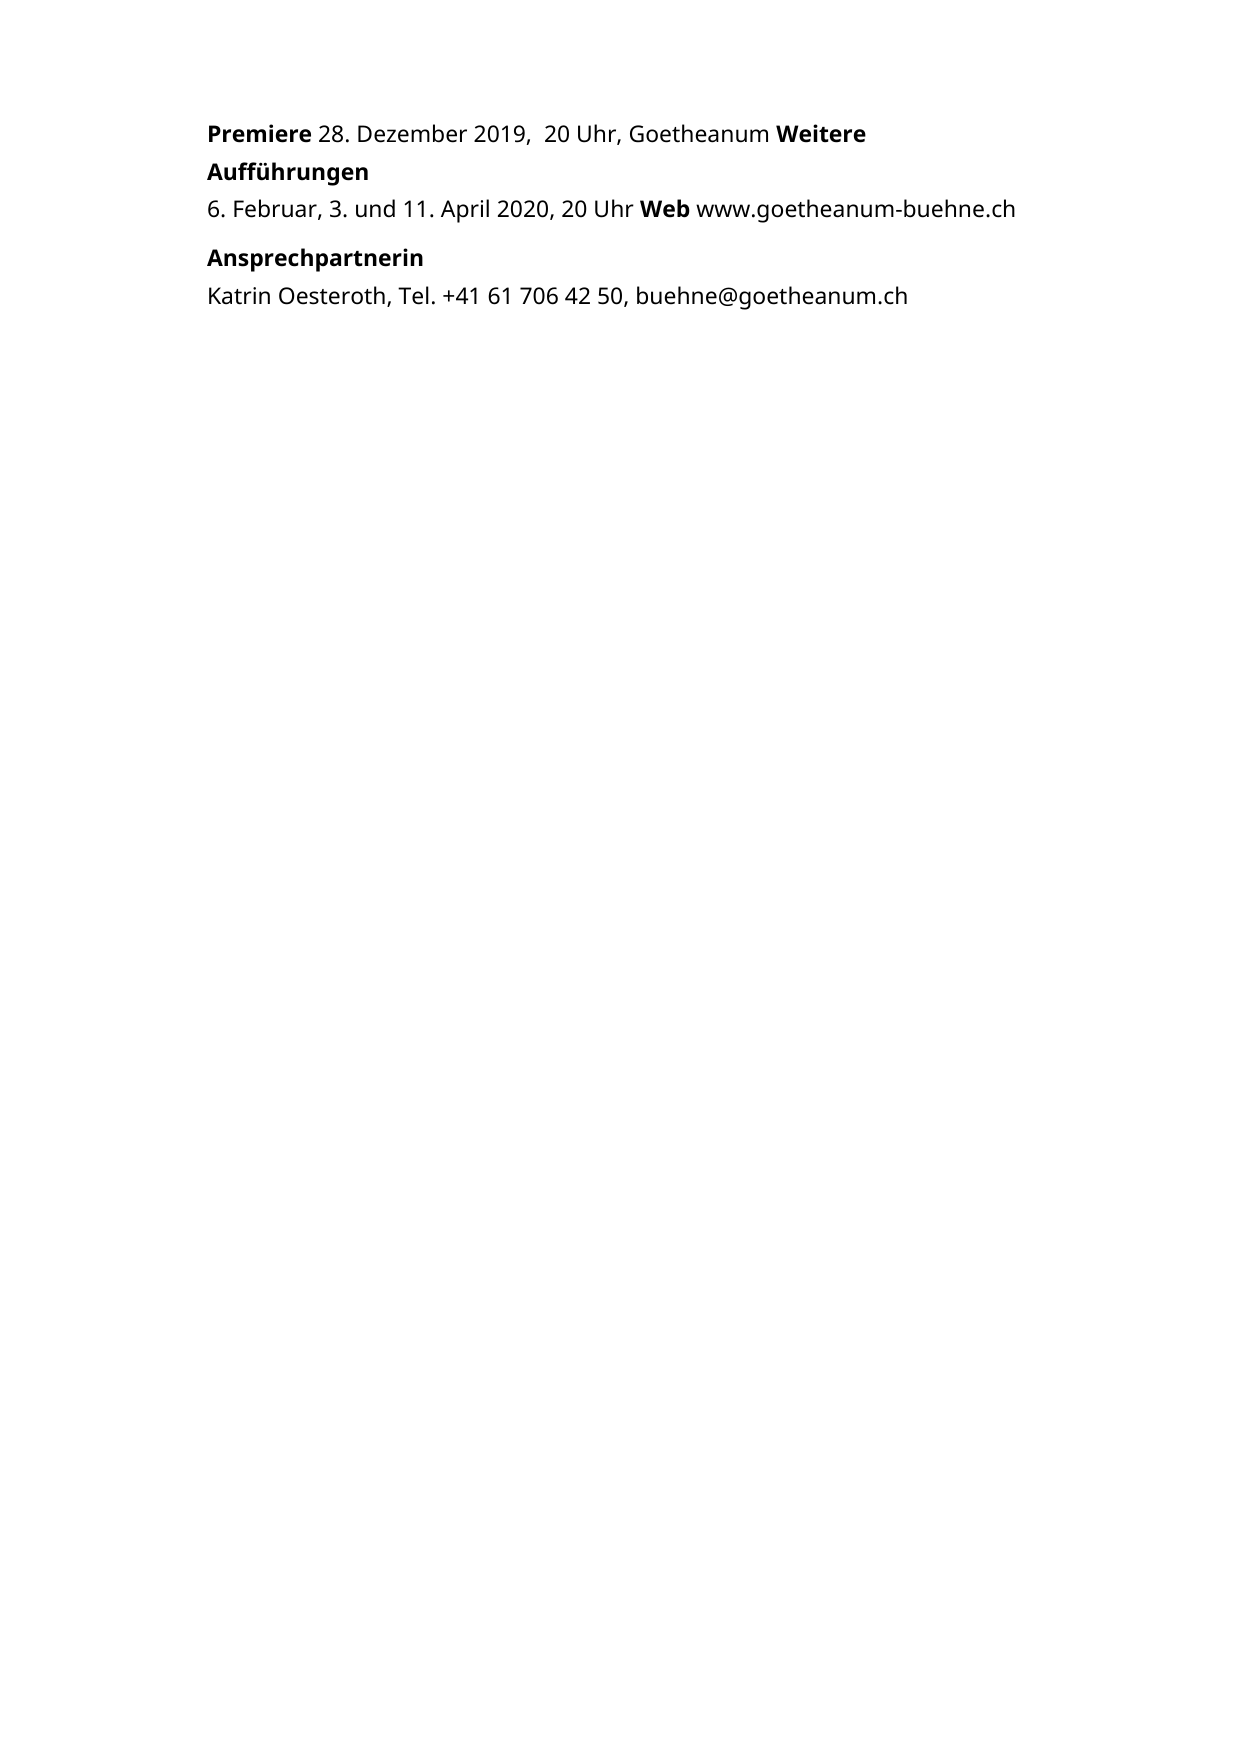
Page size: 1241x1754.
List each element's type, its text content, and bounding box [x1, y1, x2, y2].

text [207, 118, 1033, 224]
text Ansprechpartnerin Katrin Oesteroth, Tel. +41 61 706 42 50, buehne@goetheanum.ch [207, 242, 1033, 311]
